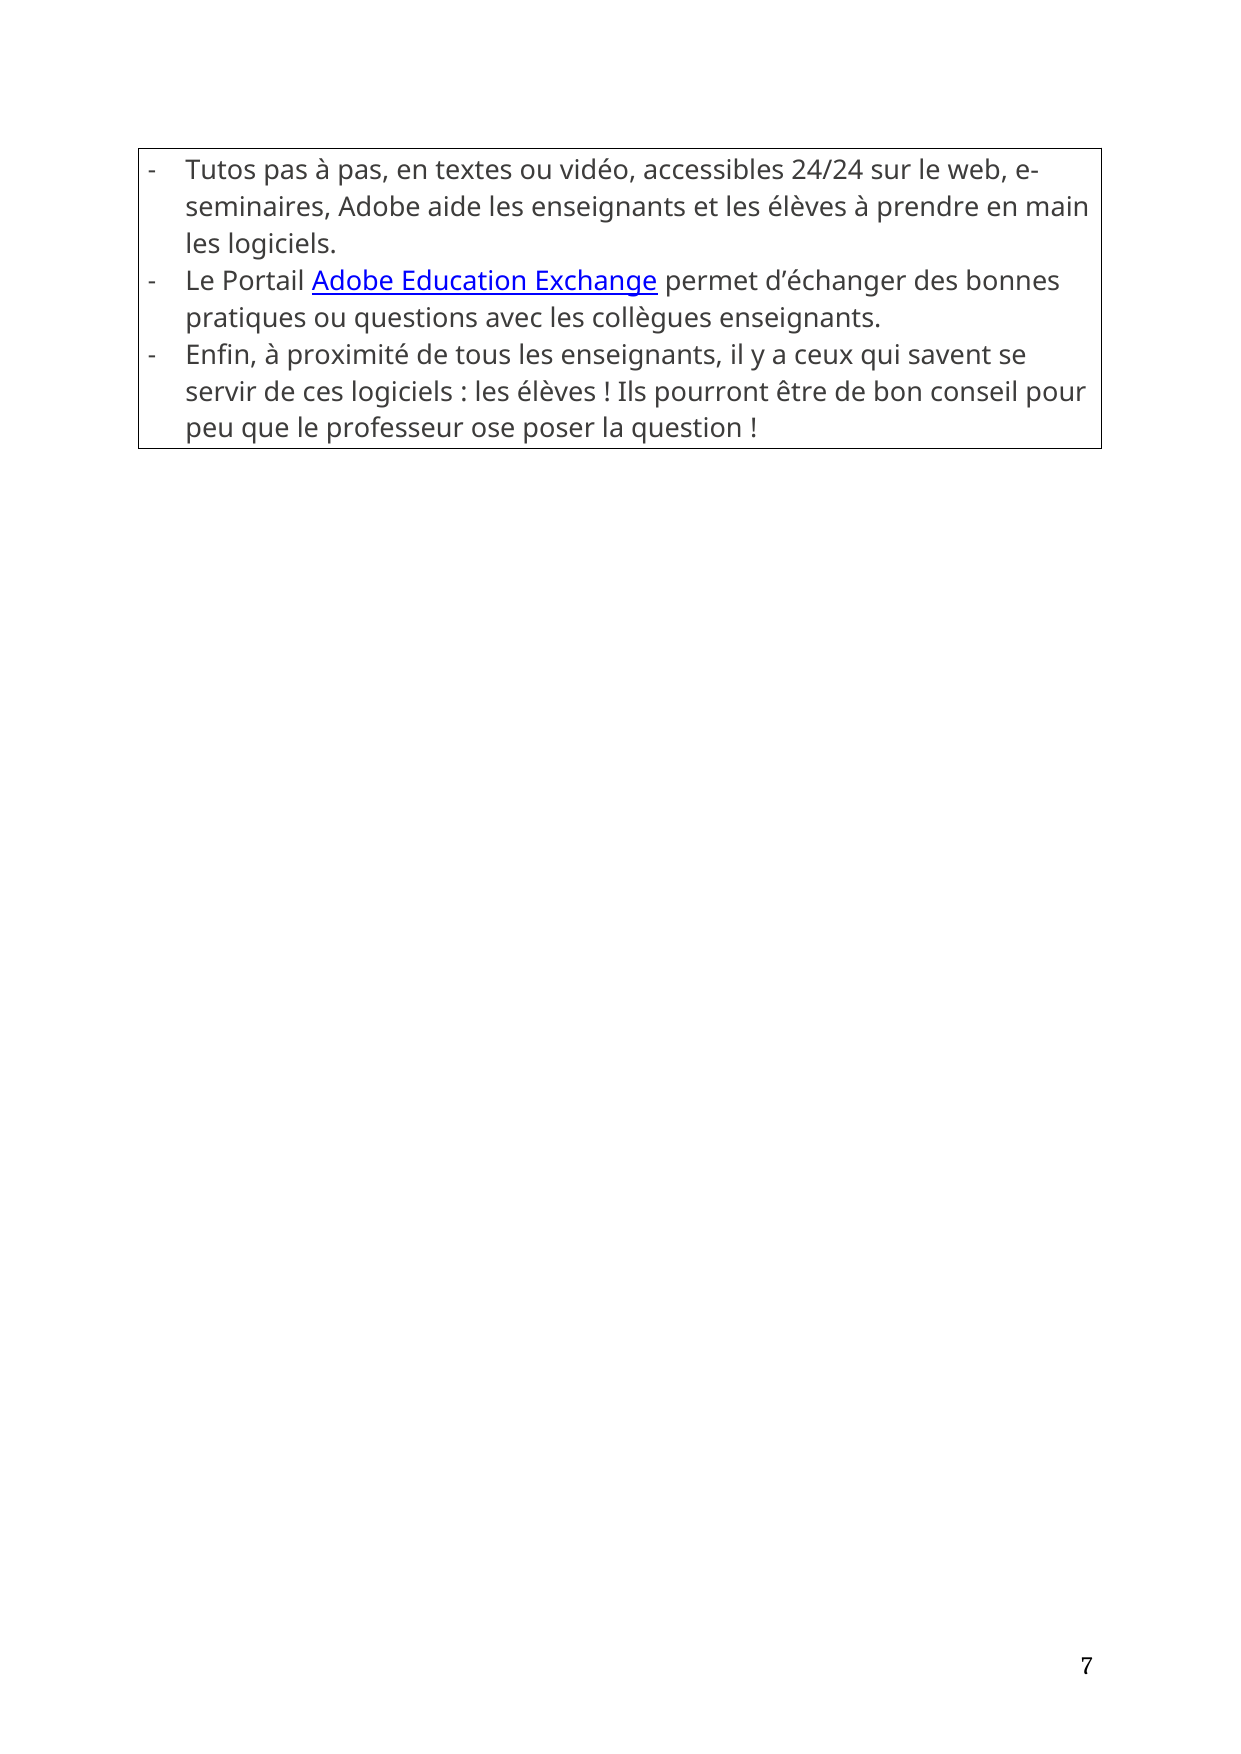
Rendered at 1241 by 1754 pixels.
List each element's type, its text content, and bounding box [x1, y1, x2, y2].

list Enfin, à proximité de tous les enseignants, il y a ceux qui savent se servir de ces logiciels : les élèves ! Ils pourront être de bon conseil pour peu que le professeur ose poser la question ! [139, 332, 1101, 448]
list Le Portail Adobe Education Exchange permet d’échanger des bonnes pratiques ou questions avec les collègues enseignants. [148, 261, 1093, 332]
list Tutos pas à pas, en textes ou vidéo, accessibles 24/24 sur le web, e-seminaires, Adobe aide les enseignants et les élèves à prendre en main les logiciels. [139, 149, 1101, 261]
